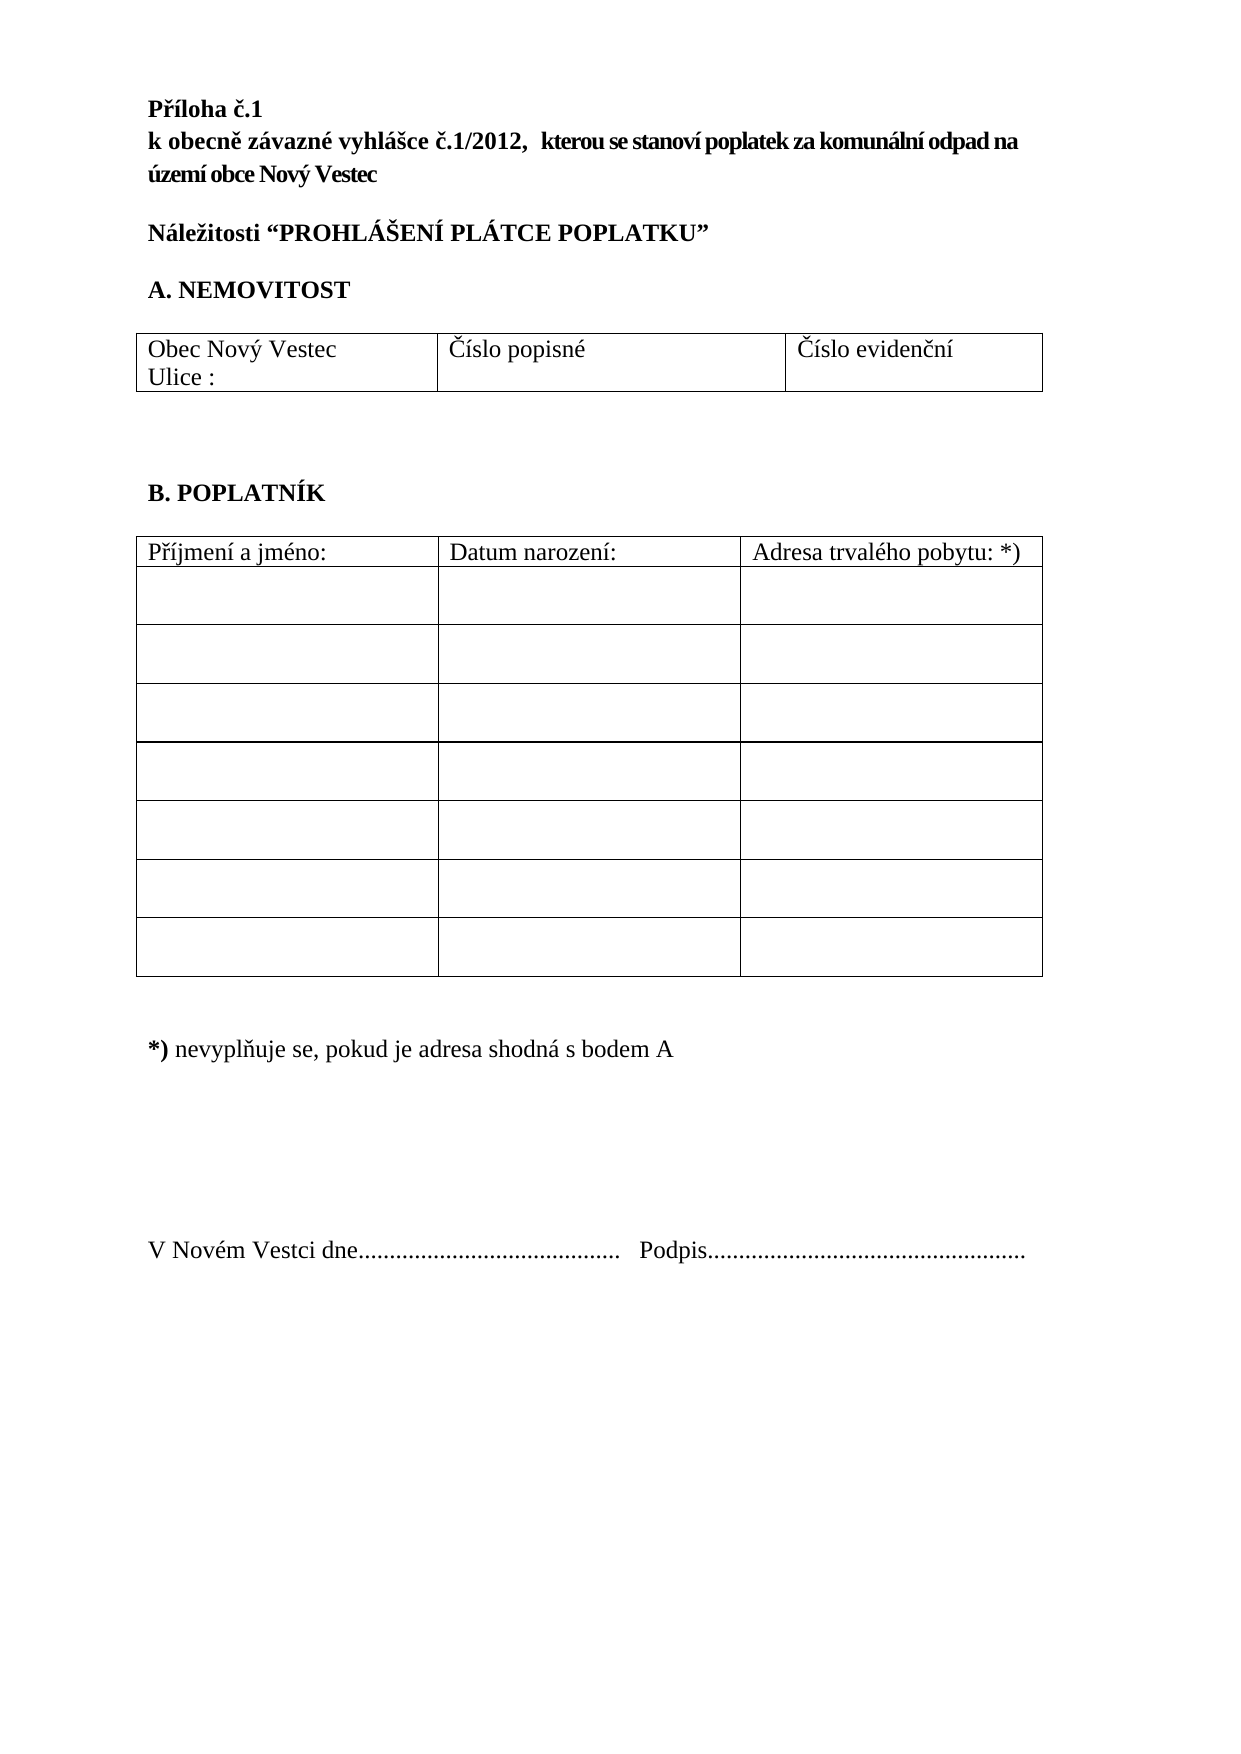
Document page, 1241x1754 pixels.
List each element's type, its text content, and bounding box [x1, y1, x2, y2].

table_cell [137, 801, 438, 858]
table_cell [741, 625, 1042, 683]
text V Novém Vestci dne.......................................... Podpis................................................... [148, 1235, 1031, 1264]
table_cell [741, 860, 1042, 917]
table_header Obec Nový Vestec Ulice : [137, 334, 437, 391]
table_cell [137, 684, 438, 741]
table_cell [439, 860, 740, 917]
table_cell [137, 860, 438, 917]
table_cell [741, 801, 1042, 858]
table_header Datum narození: [439, 537, 740, 566]
table_header Číslo evidenční [786, 334, 1042, 391]
table_cell [439, 567, 740, 624]
table_header Číslo popisné [438, 334, 785, 391]
text *) nevyplňuje se, pokud je adresa shodná s bodem A [148, 1034, 1031, 1063]
text k obecně závazné vyhlášce č.1/2012, kterou se stanoví poplatek za komunální odpad na území obce Nový Vestec [148, 123, 1021, 189]
table_header Příjmení a jméno: [137, 537, 438, 566]
table_cell [741, 743, 1042, 800]
table_cell [137, 625, 438, 683]
table_header Adresa trvalého pobytu: *) [741, 537, 1042, 566]
table_cell [741, 918, 1042, 976]
table_cell [439, 918, 740, 976]
text Náležitosti “PROHLÁŠENÍ PLÁTCE POPLATKU” [148, 218, 1031, 246]
text A. NEMOVITOST [148, 275, 1031, 304]
table_cell [439, 743, 740, 800]
text Příloha č.1 [148, 94, 1031, 122]
table_cell [439, 625, 740, 683]
table_cell [137, 743, 438, 800]
table_cell [741, 567, 1042, 624]
table_cell [439, 684, 740, 741]
table_cell [741, 684, 1042, 741]
text B. POPLATNÍK [148, 478, 1031, 507]
table_cell [439, 801, 740, 858]
table_cell [137, 567, 438, 624]
table_cell [137, 918, 438, 976]
